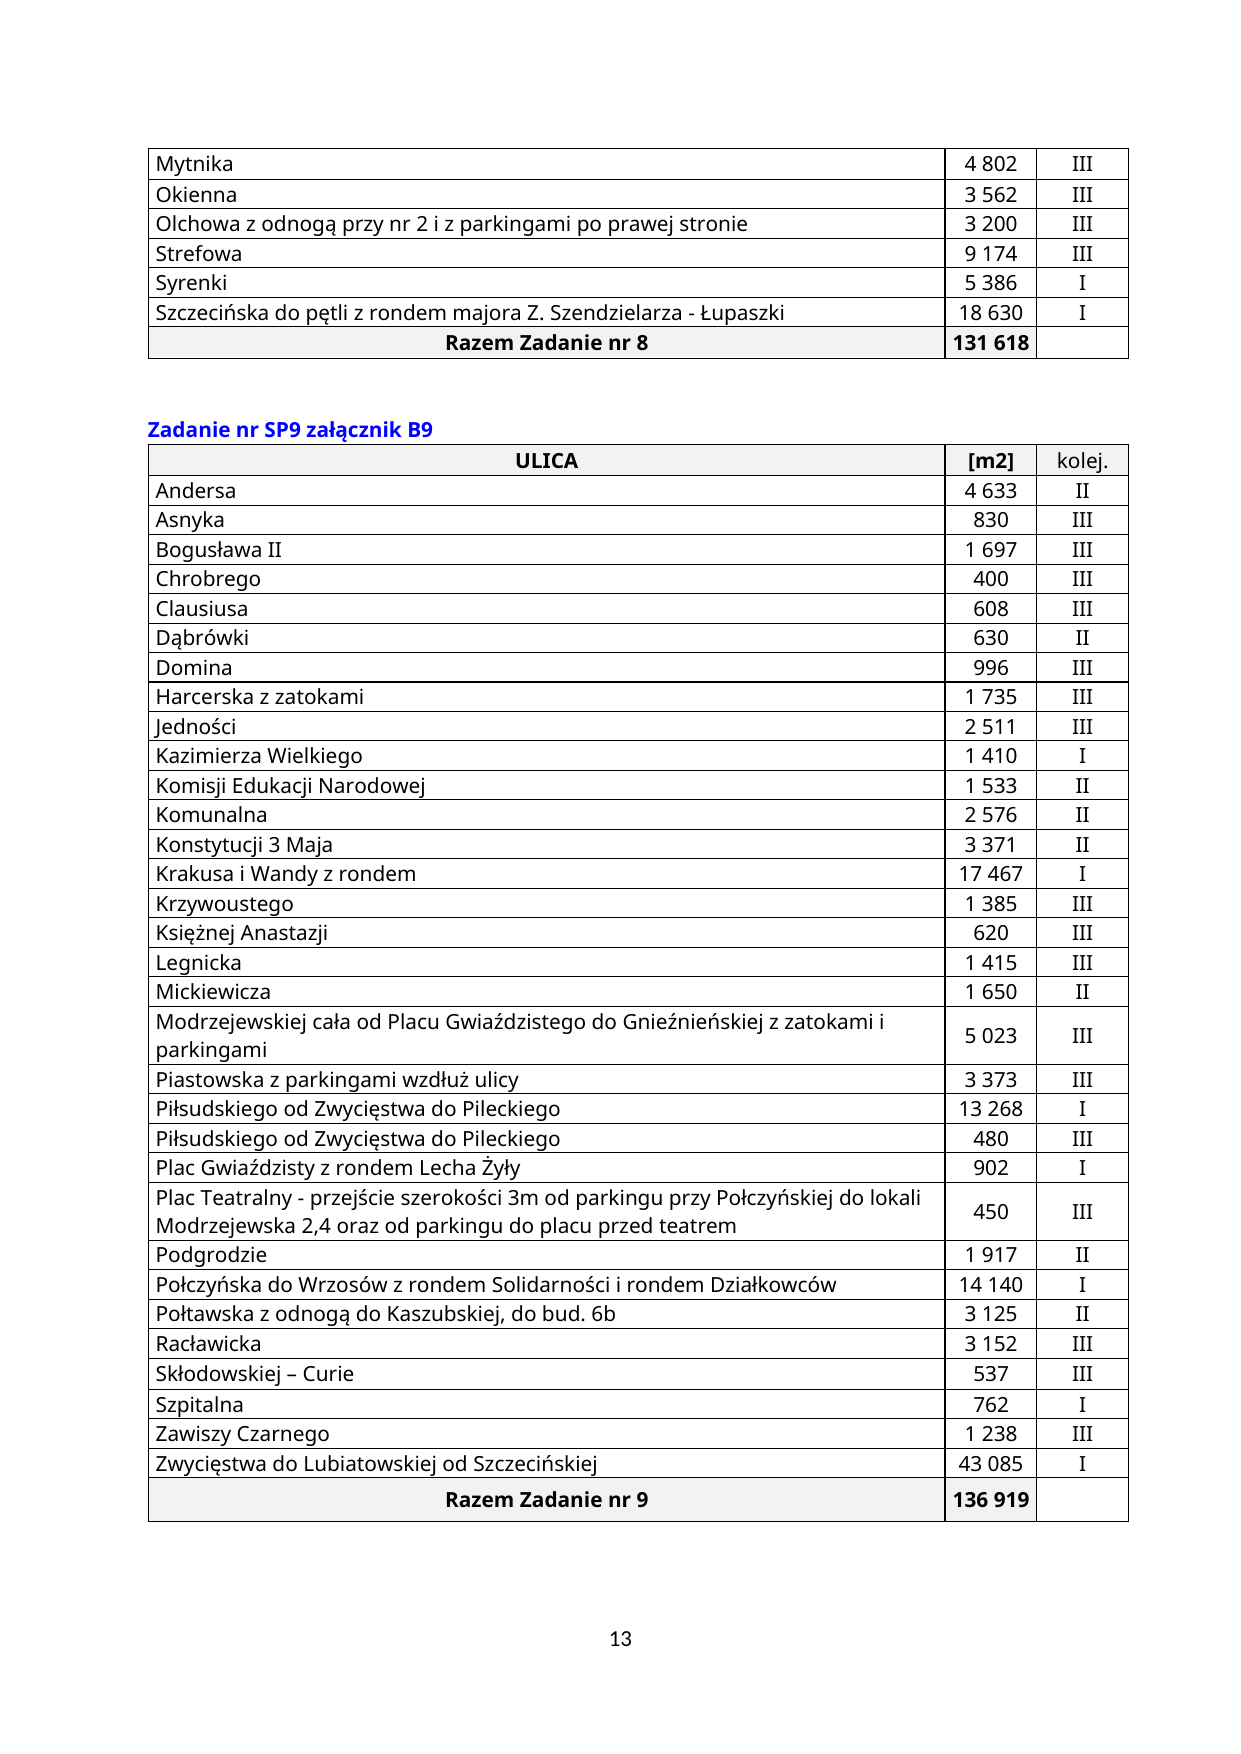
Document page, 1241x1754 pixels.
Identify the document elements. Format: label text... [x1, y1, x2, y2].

table_cell Komunalna [149, 800, 944, 829]
table_cell [1037, 1478, 1128, 1521]
table_cell Połczyńska do Wrzosów z rondem Solidarności i rondem Działkowców [149, 1270, 944, 1298]
table_cell Asnyka [149, 506, 944, 534]
table_cell 4 802 [946, 149, 1036, 179]
table_cell III [1037, 889, 1128, 917]
table_cell Modrzejewskiej cała od Placu Gwiaździstego do Gnieźnieńskiej z zatokami i parkingami [149, 1007, 944, 1064]
table_cell Kazimierza Wielkiego [149, 741, 944, 770]
table_cell 4 633 [946, 476, 1036, 504]
table_cell I [1037, 1153, 1128, 1182]
table_cell 1 650 [946, 977, 1036, 1006]
table_cell 3 200 [946, 209, 1036, 238]
table_cell Krzywoustego [149, 889, 944, 917]
table_cell 537 [946, 1359, 1036, 1389]
table_cell II [1037, 771, 1128, 799]
table_cell Szpitalna [149, 1390, 944, 1418]
table_cell III [1037, 918, 1128, 947]
table_cell III [1037, 1065, 1128, 1093]
table_cell 2 576 [946, 800, 1036, 829]
table_cell Podgrodzie [149, 1241, 944, 1269]
table_cell Zawiszy Czarnego [149, 1419, 944, 1448]
table_cell I [1037, 741, 1128, 770]
table_cell 400 [946, 565, 1036, 593]
table_cell II [1037, 800, 1128, 829]
table_cell 3 562 [946, 180, 1036, 208]
table_cell 5 386 [946, 268, 1036, 297]
table_cell III [1037, 239, 1128, 267]
table_cell III [1037, 535, 1128, 563]
table_cell 830 [946, 506, 1036, 534]
table_cell 14 140 [946, 1270, 1036, 1298]
table_cell Harcerska z zatokami [149, 683, 944, 711]
table_cell III [1037, 712, 1128, 740]
table_cell 1 410 [946, 741, 1036, 770]
table_cell Andersa [149, 476, 944, 504]
table_cell 1 917 [946, 1241, 1036, 1269]
table_cell Razem Zadanie nr 9 [149, 1478, 944, 1521]
table_cell III [1037, 1329, 1128, 1357]
table_cell 1 697 [946, 535, 1036, 563]
table_cell Syrenki [149, 268, 944, 297]
table_cell 3 125 [946, 1300, 1036, 1328]
table_cell I [1037, 1390, 1128, 1418]
table_cell [1037, 327, 1128, 357]
table_cell Olchowa z odnogą przy nr 2 i z parkingami po prawej stronie [149, 209, 944, 238]
table_cell III [1037, 653, 1128, 681]
table_cell Zwycięstwa do Lubiatowskiej od Szczecińskiej [149, 1449, 944, 1477]
table_cell 996 [946, 653, 1036, 681]
table_cell Strefowa [149, 239, 944, 267]
table_cell 2 511 [946, 712, 1036, 740]
table_cell III [1037, 506, 1128, 534]
table_cell Szczecińska do pętli z rondem majora Z. Szendzielarza - Łupaszki [149, 298, 944, 326]
table_cell Okienna [149, 180, 944, 208]
table_cell Clausiusa [149, 594, 944, 622]
table_cell 608 [946, 594, 1036, 622]
table_cell Chrobrego [149, 565, 944, 593]
table_cell 450 [946, 1183, 1036, 1239]
table_cell 480 [946, 1124, 1036, 1152]
table_cell 136 919 [946, 1478, 1036, 1521]
table_cell Plac Teatralny - przejście szerokości 3m od parkingu przy Połczyńskiej do lokali Modrzejewska 2,4 oraz od parkingu do placu przed teatrem [149, 1183, 944, 1239]
table_cell Domina [149, 653, 944, 681]
table_cell 3 371 [946, 830, 1036, 858]
table_cell 1 385 [946, 889, 1036, 917]
table_cell II [1037, 476, 1128, 504]
table_cell 630 [946, 624, 1036, 652]
table_cell Plac Gwiaździsty z rondem Lecha Żyły [149, 1153, 944, 1182]
table_cell II [1037, 830, 1128, 858]
table_cell 1 735 [946, 683, 1036, 711]
table_cell III [1037, 683, 1128, 711]
table_cell 43 085 [946, 1449, 1036, 1477]
table_cell III [1037, 1183, 1128, 1239]
table_cell 17 467 [946, 859, 1036, 888]
table_cell II [1037, 977, 1128, 1006]
table_cell III [1037, 209, 1128, 238]
table_cell Piastowska z parkingami wzdłuż ulicy [149, 1065, 944, 1093]
table_cell III [1037, 948, 1128, 976]
table_cell Księżnej Anastazji [149, 918, 944, 947]
table_cell Mickiewicza [149, 977, 944, 1006]
table_cell III [1037, 1419, 1128, 1448]
table_cell II [1037, 1300, 1128, 1328]
table_cell 5 023 [946, 1007, 1036, 1064]
table_cell I [1037, 298, 1128, 326]
table_header [m2] [946, 445, 1036, 475]
table_cell 3 152 [946, 1329, 1036, 1357]
table_cell III [1037, 594, 1128, 622]
table_cell III [1037, 180, 1128, 208]
table_cell Mytnika [149, 149, 944, 179]
table_cell III [1037, 1007, 1128, 1064]
table_cell Skłodowskiej – Curie [149, 1359, 944, 1389]
table_header kolej. [1037, 445, 1128, 475]
table_cell Komisji Edukacji Narodowej [149, 771, 944, 799]
table_cell 18 630 [946, 298, 1036, 326]
table_cell 13 268 [946, 1094, 1036, 1123]
table_cell 3 373 [946, 1065, 1036, 1093]
table_cell 131 618 [946, 327, 1036, 357]
table_cell I [1037, 1094, 1128, 1123]
table_cell III [1037, 1359, 1128, 1389]
table_cell 620 [946, 918, 1036, 947]
table_cell II [1037, 624, 1128, 652]
table_cell Połtawska z odnogą do Kaszubskiej, do bud. 6b [149, 1300, 944, 1328]
table_cell III [1037, 1124, 1128, 1152]
table_cell 762 [946, 1390, 1036, 1418]
table_cell Jedności [149, 712, 944, 740]
table_cell Dąbrówki [149, 624, 944, 652]
table_cell Konstytucji 3 Maja [149, 830, 944, 858]
table_cell 1 238 [946, 1419, 1036, 1448]
table_cell Bogusława II [149, 535, 944, 563]
table_cell Legnicka [149, 948, 944, 976]
table_cell 902 [946, 1153, 1036, 1182]
table_cell I [1037, 1270, 1128, 1298]
table_cell III [1037, 149, 1128, 179]
table_cell 1 415 [946, 948, 1036, 976]
table_cell Krakusa i Wandy z rondem [149, 859, 944, 888]
table_cell I [1037, 1449, 1128, 1477]
table_cell Piłsudskiego od Zwycięstwa do Pileckiego [149, 1094, 944, 1123]
table_cell Racławicka [149, 1329, 944, 1357]
table_cell I [1037, 268, 1128, 297]
table_cell 9 174 [946, 239, 1036, 267]
table_cell 1 533 [946, 771, 1036, 799]
text Zadanie nr SP9 załącznik B9 [148, 415, 1093, 444]
table_header ULICA [149, 445, 944, 475]
table_cell III [1037, 565, 1128, 593]
table_cell II [1037, 1241, 1128, 1269]
table_cell I [1037, 859, 1128, 888]
table_cell Piłsudskiego od Zwycięstwa do Pileckiego [149, 1124, 944, 1152]
table_cell Razem Zadanie nr 8 [149, 327, 944, 357]
